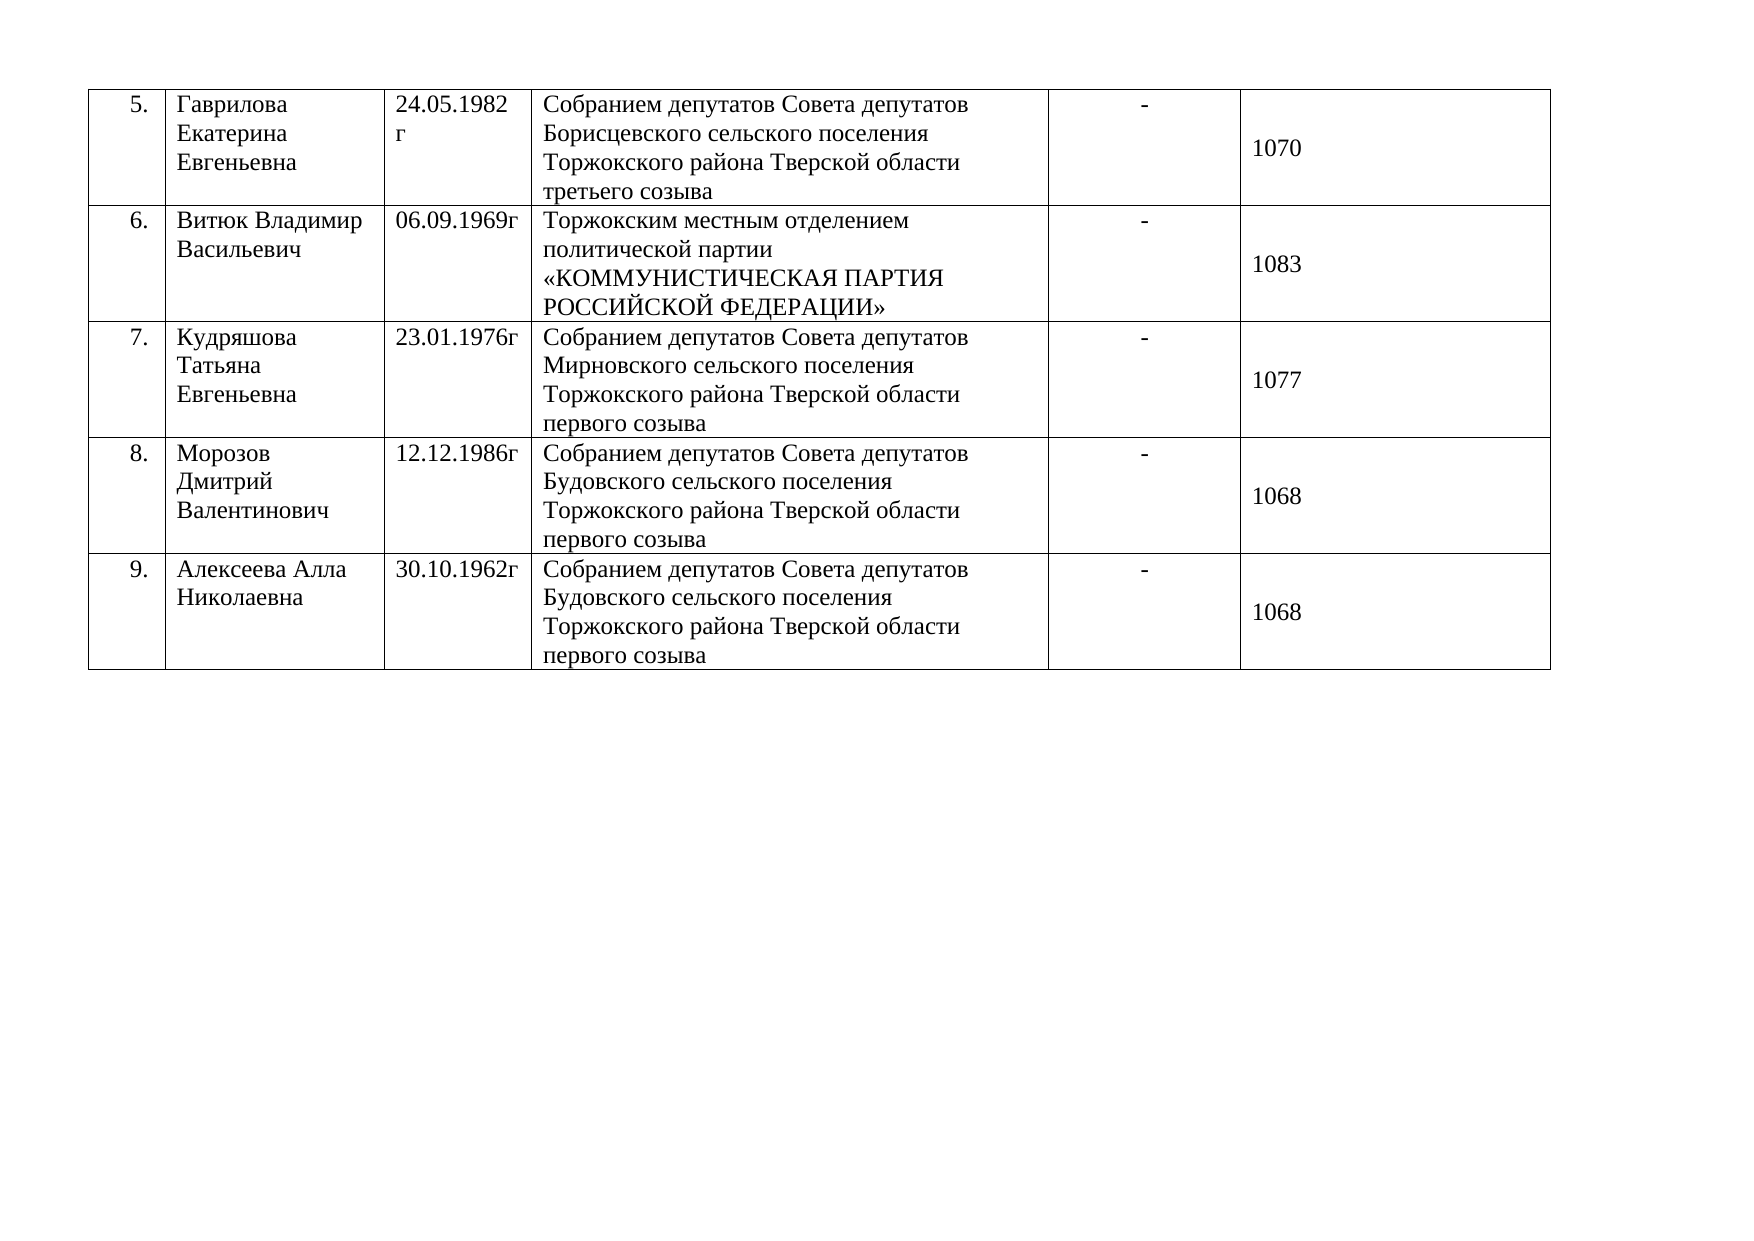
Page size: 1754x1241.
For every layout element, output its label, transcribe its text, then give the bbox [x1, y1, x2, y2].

table_cell Алексеева Алла Николаевна [166, 554, 384, 669]
table_cell 30.10.1962г [385, 554, 531, 669]
table_cell 1077 [1241, 322, 1550, 437]
table_cell 1070 [1241, 90, 1550, 204]
table_cell 1083 [1241, 206, 1550, 321]
table_cell Гаврилова Екатерина Евгеньевна [166, 90, 384, 204]
table_cell - [1049, 438, 1240, 553]
table_cell Витюк Владимир Васильевич [166, 206, 384, 321]
table_cell - [1049, 206, 1240, 321]
table_cell [89, 554, 165, 669]
table_cell [89, 90, 165, 204]
table_cell 06.09.1969г [385, 206, 531, 321]
table_cell - [1049, 90, 1240, 204]
table_cell Собранием депутатов Совета депутатов Будовского сельского поселения Торжокского района Тверской области первого созыва [532, 554, 1048, 669]
table_cell Торжокским местным отделением политической партии «КОММУНИСТИЧЕСКАЯ ПАРТИЯ РОССИЙСКОЙ ФЕДЕРАЦИИ» [532, 206, 1048, 321]
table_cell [532, 90, 1048, 204]
table_cell 1068 [1241, 438, 1550, 553]
table_cell [89, 438, 165, 553]
table_cell Собранием депутатов Совета депутатов Мирновского сельского поселения Торжокского района Тверской области первого созыва [532, 322, 1048, 437]
table_cell Морозов Дмитрий Валентинович [166, 438, 384, 553]
table_cell 23.01.1976г [385, 322, 531, 437]
table_cell 1068 [1241, 554, 1550, 669]
table_cell [89, 322, 165, 437]
table_cell Кудряшова Татьяна Евгеньевна [166, 322, 384, 437]
table_cell - [1049, 554, 1240, 669]
table_cell 12.12.1986г [385, 438, 531, 553]
table_cell [89, 206, 165, 321]
table_cell - [1049, 322, 1240, 437]
table_cell 24.05.1982 г [385, 90, 531, 204]
table_cell Собранием депутатов Совета депутатов Будовского сельского поселения Торжокского района Тверской области первого созыва [532, 438, 1048, 553]
